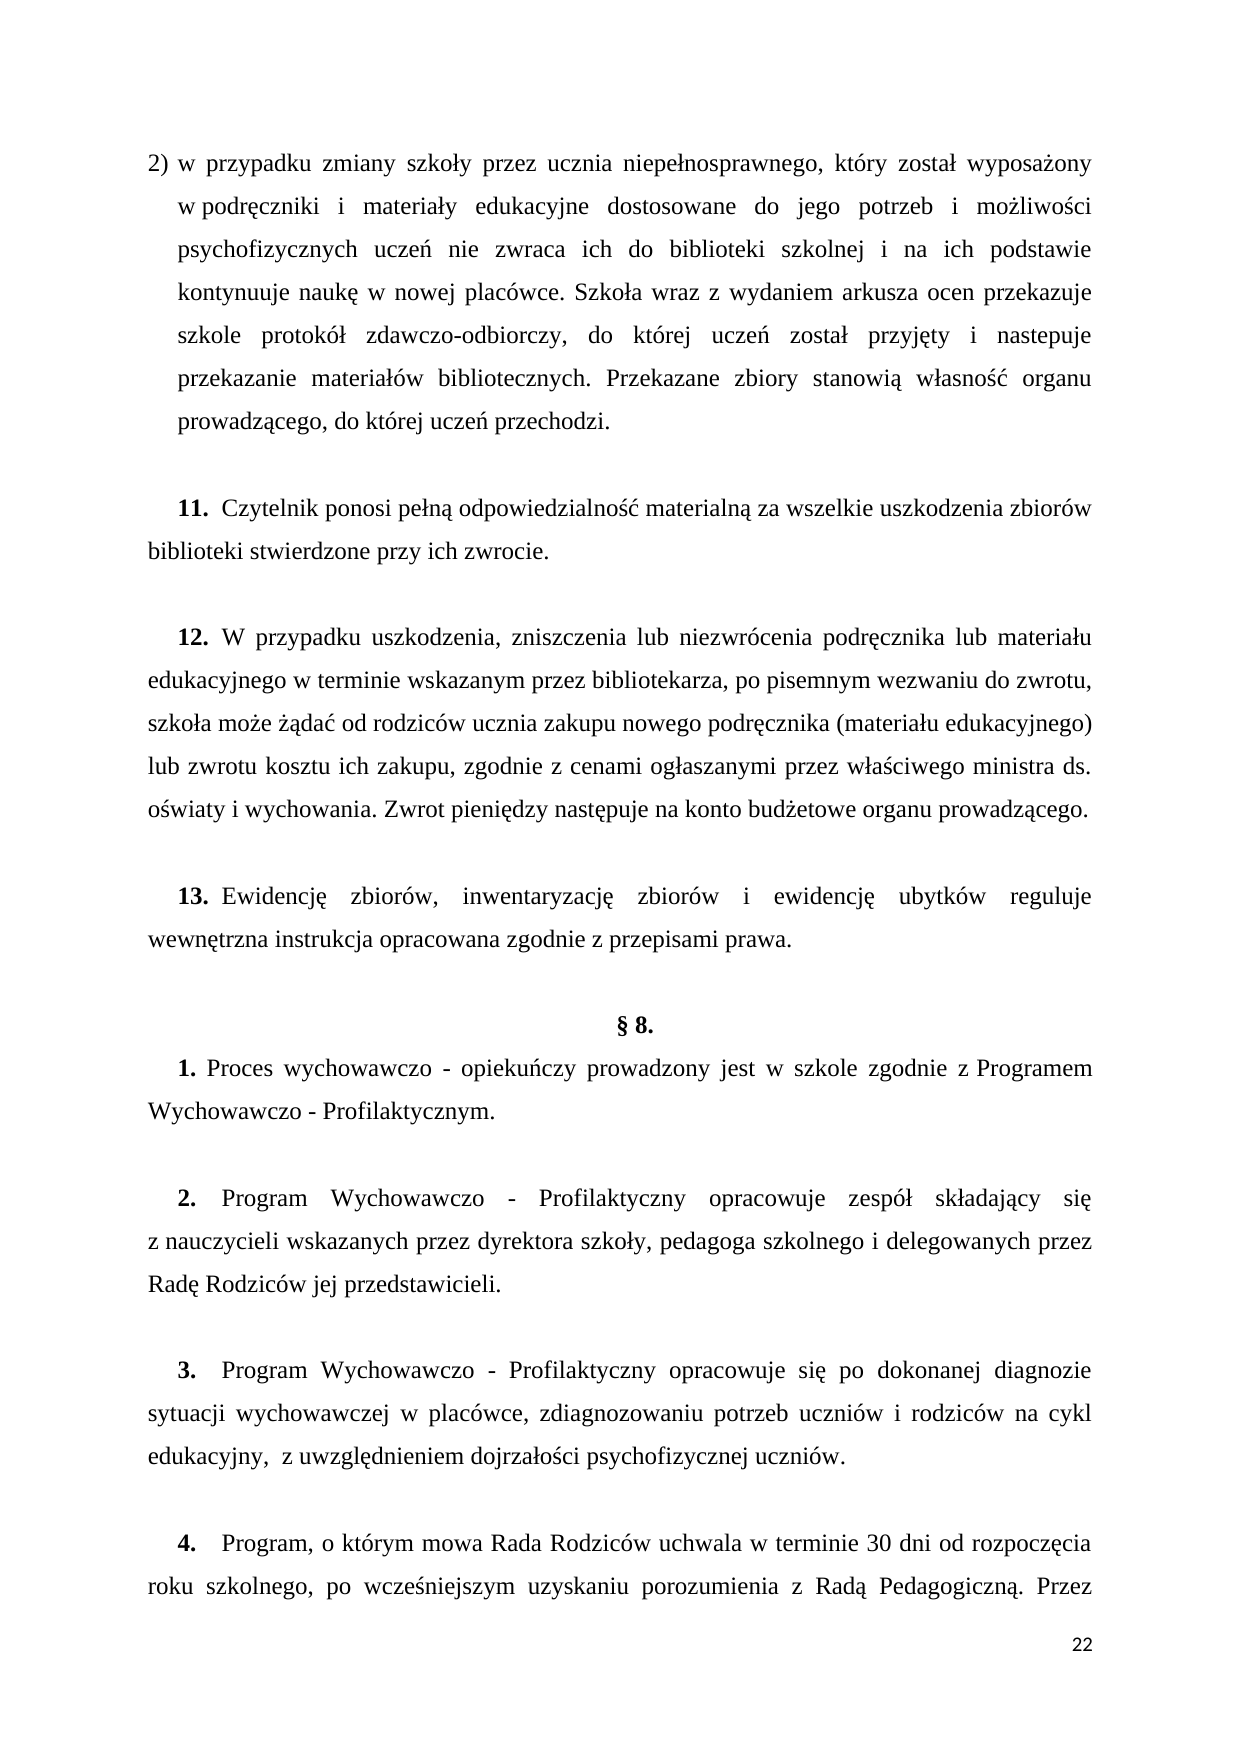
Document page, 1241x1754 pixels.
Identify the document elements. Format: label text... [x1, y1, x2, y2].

list Ewidencję zbiorów, inwentaryzację zbiorów i ewidencję ubytków reguluje wewnętrzna instrukcja opracowana zgodnie z przepisami prawa. [148, 881, 1093, 953]
list W przypadku uszkodzenia, zniszczenia lub niezwrócenia podręcznika lub materiału edukacyjnego w terminie wskazanym przez bibliotekarza, po pisemnym wezwaniu do zwrotu, szkoła może żądać od rodziców ucznia zakupu nowego podręcznika (materiału edukacyjnego) lub zwrotu kosztu ich zakupu, zgodnie z cenami ogłaszanymi przez właściwego ministra ds. oświaty i wychowania. Zwrot pieniędzy następuje na konto budżetowe organu prowadzącego. [148, 622, 1093, 823]
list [148, 1528, 1093, 1599]
list w przypadku zmiany szkoły przez ucznia niepełnosprawnego, który został wyposażony w podręczniki i materiały edukacyjne dostosowane do jego potrzeb i możliwości psychofizycznych uczeń nie zwraca ich do biblioteki szkolnej i na ich podstawie kontynuuje naukę w nowej placówce. Szkoła wraz z wydaniem arkusza ocen przekazuje szkole protokół zdawczo-odbiorczy, do której uczeń został przyjęty i nastepuje przekazanie materiałów bibliotecznych. Przekazane zbiory stanowią własność organu prowadzącego, do której uczeń przechodzi. [148, 148, 1093, 435]
text 1. Proces wychowawczo - opiekuńczy prowadzony jest w szkole zgodnie z Programem Wychowawczo - Profilaktycznym. [148, 1053, 1093, 1125]
list Program Wychowawczo - Profilaktyczny opracowuje się po dokonanej diagnozie sytuacji wychowawczej w placówce, zdiagnozowaniu potrzeb uczniów i rodziców na cykl edukacyjny, z uwzględnieniem dojrzałości psychofizycznej uczniów. [148, 1355, 1093, 1470]
list Czytelnik ponosi pełną odpowiedzialność materialną za wszelkie uszkodzenia zbiorów biblioteki stwierdzone przy ich zwrocie. [148, 493, 1093, 564]
text § 8. [148, 1010, 1093, 1039]
list Program Wychowawczo - Profilaktyczny opracowuje zespół składający się z nauczycieli wskazanych przez dyrektora szkoły, pedagoga szkolnego i delegowanych przez Radę Rodziców jej przedstawicieli. [148, 1183, 1093, 1298]
